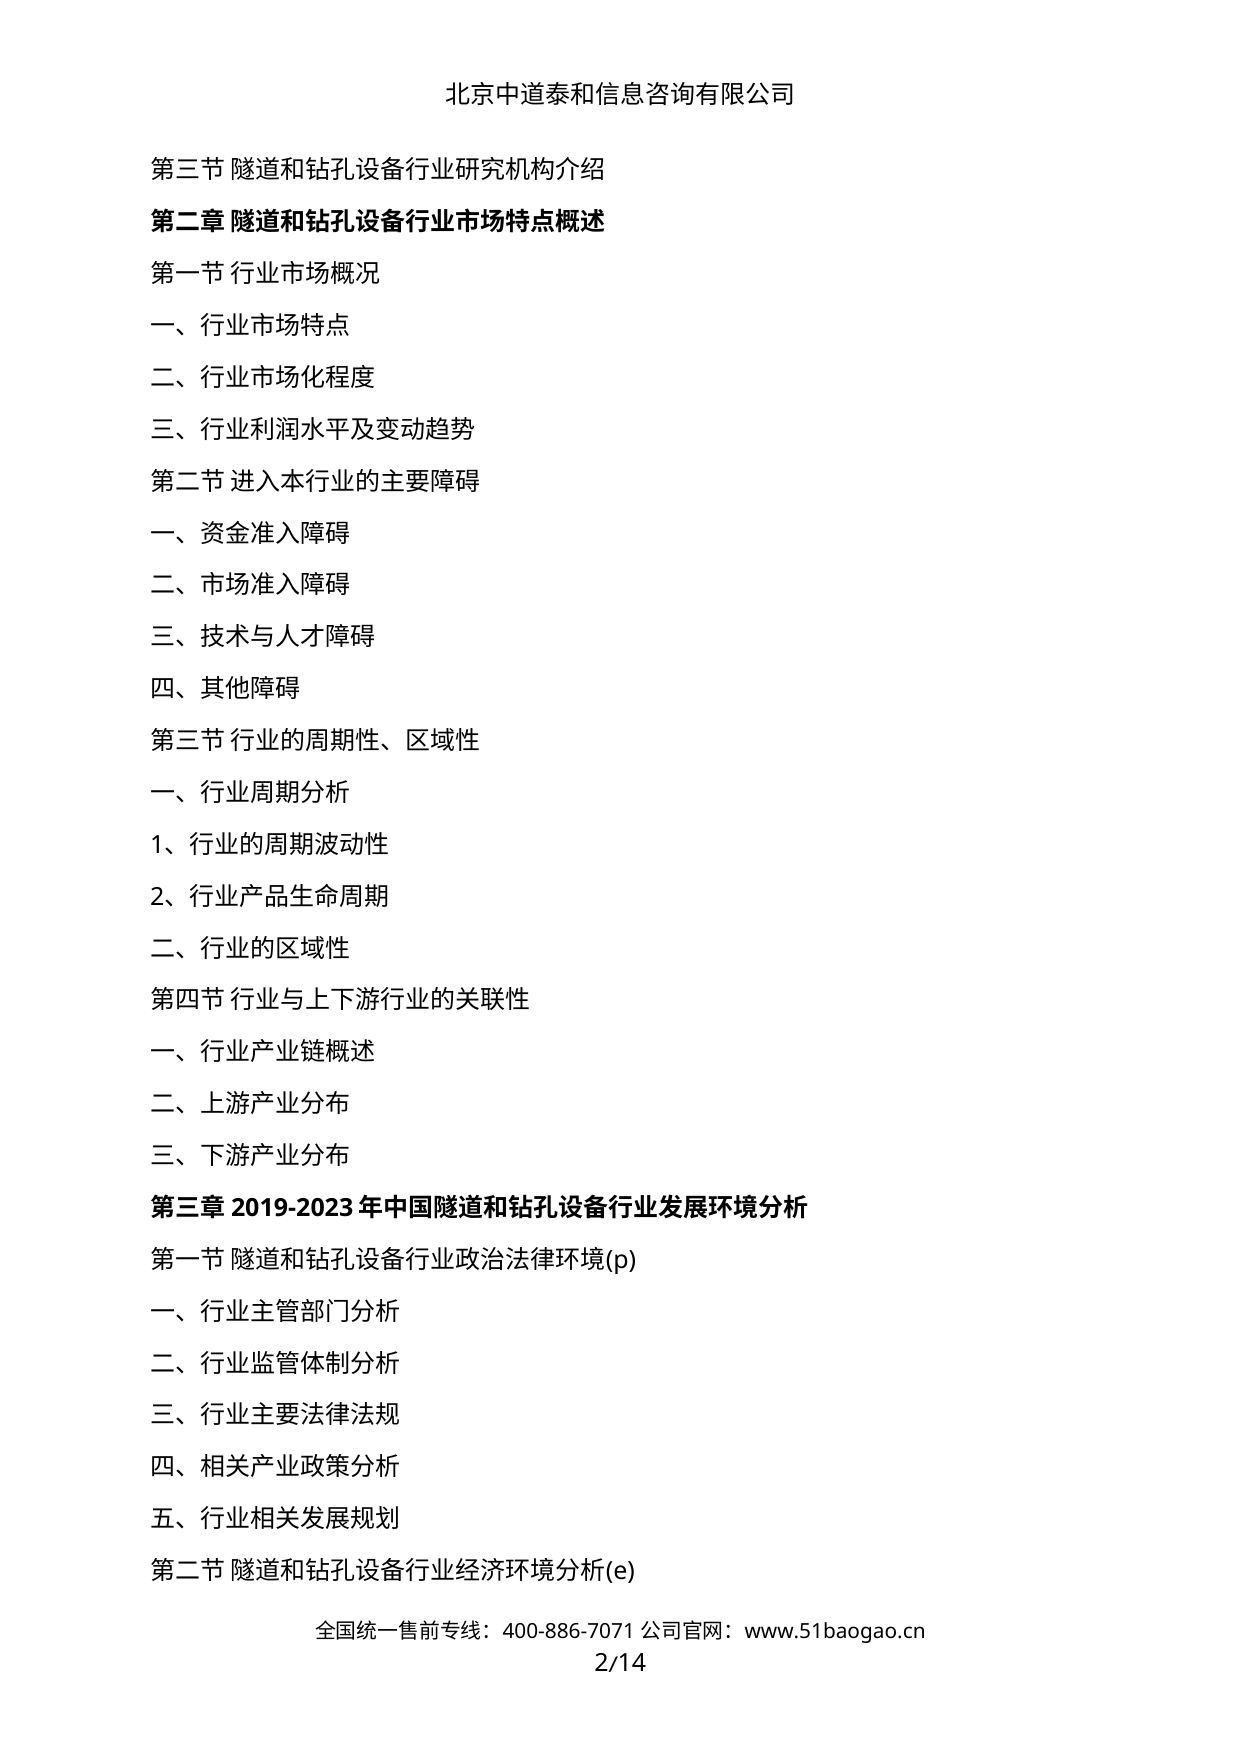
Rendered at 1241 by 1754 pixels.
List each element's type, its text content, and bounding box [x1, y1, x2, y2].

text 一、资金准入障碍 [150, 513, 1090, 549]
text 第四节 行业与上下游行业的关联性 [150, 980, 1090, 1016]
text 一、行业周期分析 [150, 772, 1090, 809]
text 第三章 2019-2023年中国隧道和钻孔设备行业发展环境分析 [150, 1187, 1090, 1224]
text 1、行业的周期波动性 [150, 824, 1090, 861]
text 第一节 隧道和钻孔设备行业政治法律环境(p) [150, 1239, 1090, 1276]
text 二、行业监管体制分析 [150, 1343, 1090, 1379]
text 三、技术与人才障碍 [150, 617, 1090, 653]
text 四、其他障碍 [150, 669, 1090, 705]
text 一、行业产业链概述 [150, 1032, 1090, 1068]
text 三、行业利润水平及变动趋势 [150, 409, 1090, 446]
text 2、行业产品生命周期 [150, 876, 1090, 912]
text 第二章 隧道和钻孔设备行业市场特点概述 [150, 202, 1090, 238]
text 一、行业市场特点 [150, 306, 1090, 342]
text 第二节 隧道和钻孔设备行业经济环境分析(e) [150, 1551, 1090, 1587]
text 第三节 行业的周期性、区域性 [150, 721, 1090, 757]
text 第一节 行业市场概况 [150, 254, 1090, 290]
text 三、下游产业分布 [150, 1136, 1090, 1172]
text 四、相关产业政策分析 [150, 1447, 1090, 1483]
text 二、上游产业分布 [150, 1084, 1090, 1120]
text 五、行业相关发展规划 [150, 1499, 1090, 1535]
text 第二节 进入本行业的主要障碍 [150, 461, 1090, 497]
text 二、市场准入障碍 [150, 565, 1090, 601]
text 一、行业主管部门分析 [150, 1291, 1090, 1327]
text 第三节 隧道和钻孔设备行业研究机构介绍 [150, 150, 1090, 186]
text 二、行业市场化程度 [150, 357, 1090, 394]
text 三、行业主要法律法规 [150, 1395, 1090, 1431]
text 二、行业的区域性 [150, 928, 1090, 964]
